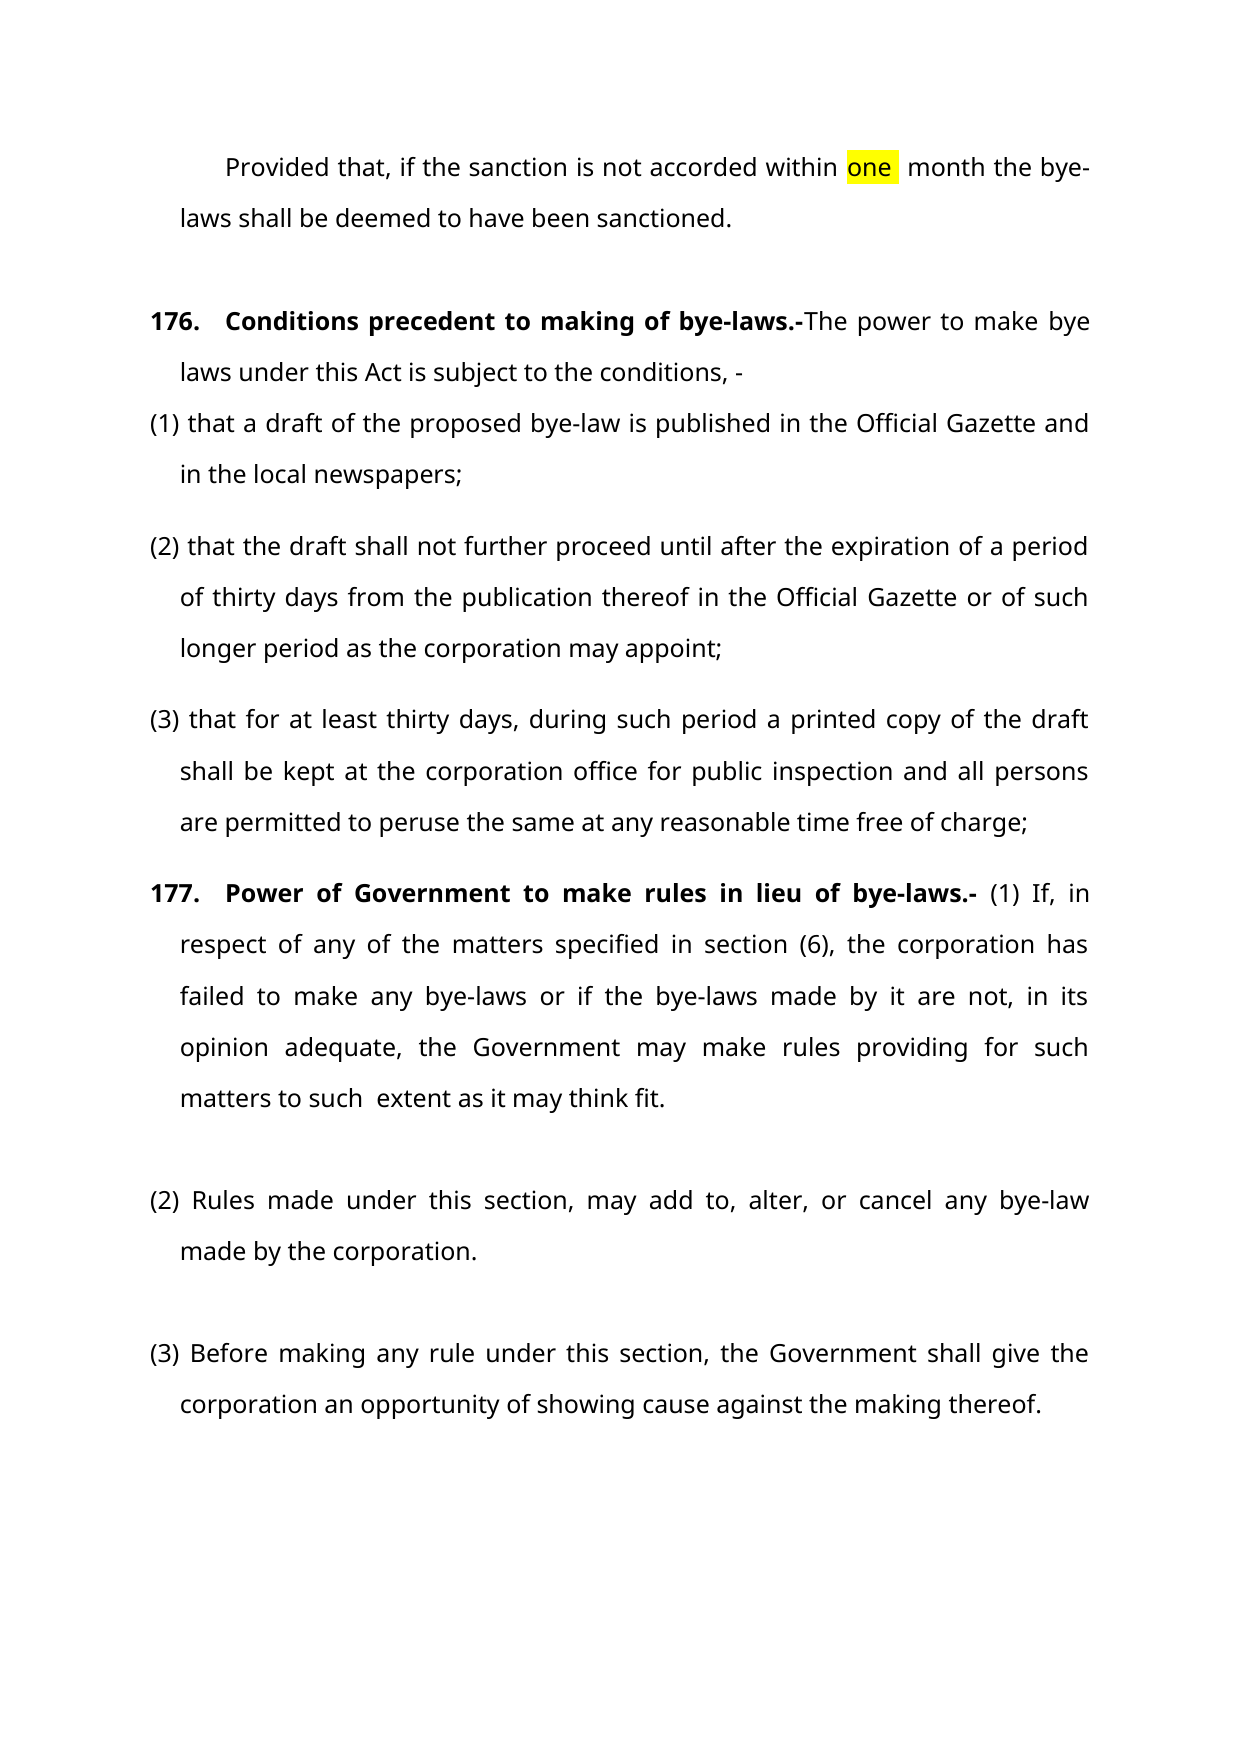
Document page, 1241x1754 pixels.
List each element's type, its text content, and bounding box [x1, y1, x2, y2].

list Conditions precedent to making of bye-laws.-The power to make bye laws under this Act is subject to the conditions, - [150, 303, 1090, 388]
text (1) that a draft of the proposed bye-law is published in the Official Gazette and in the local newspapers; [150, 405, 1090, 490]
text (3) Before making any rule under this section, the Government shall give the corporation an opportunity of showing cause against the making thereof. [150, 1335, 1090, 1421]
text (2) that the draft shall not further proceed until after the expiration of a period of thirty days from the publication thereof in the Official Gazette or of such longer period as the corporation may appoint; [150, 528, 1090, 664]
list Power of Government to make rules in lieu of bye-laws.- (1) If, in respect of any of the matters specified in section (6), the corporation has failed to make any bye-laws or if the bye-laws made by it are not, in its opinion adequate, the Government may make rules providing for such matters to such extent as it may think fit. [150, 876, 1090, 1114]
text Provided that, if the sanction is not accorded within one month the bye-laws shall be deemed to have been sanctioned. [179, 150, 1090, 235]
text (3) that for at least thirty days, during such period a printed copy of the draft shall be kept at the corporation office for public inspection and all persons are permitted to peruse the same at any reasonable time free of charge; [150, 702, 1090, 838]
text (2) Rules made under this section, may add to, alter, or cancel any bye-law made by the corporation. [150, 1182, 1090, 1267]
